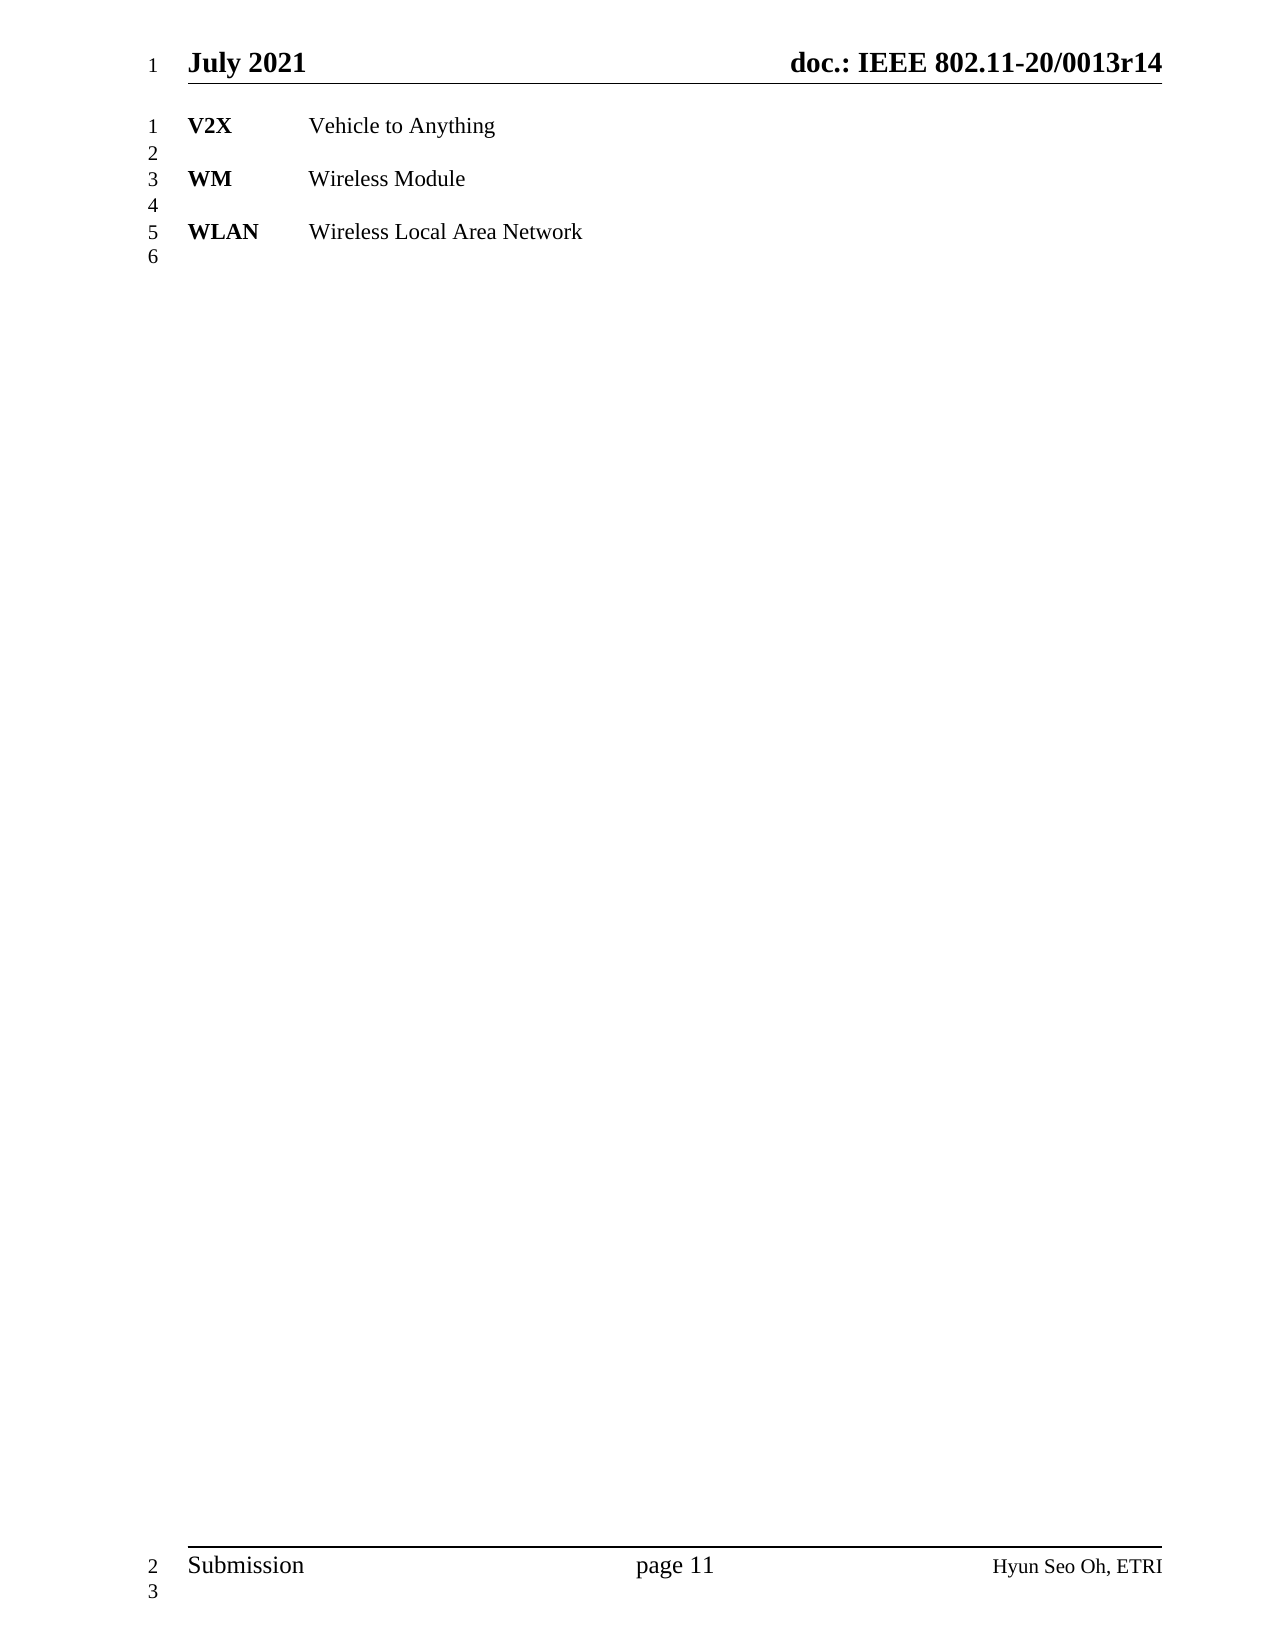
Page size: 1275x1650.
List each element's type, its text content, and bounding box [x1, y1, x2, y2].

text V2X Vehicle to Anything [187, 112, 1162, 139]
text WM Wireless Module [187, 165, 1162, 192]
text WLAN Wireless Local Area Network [187, 218, 1162, 244]
